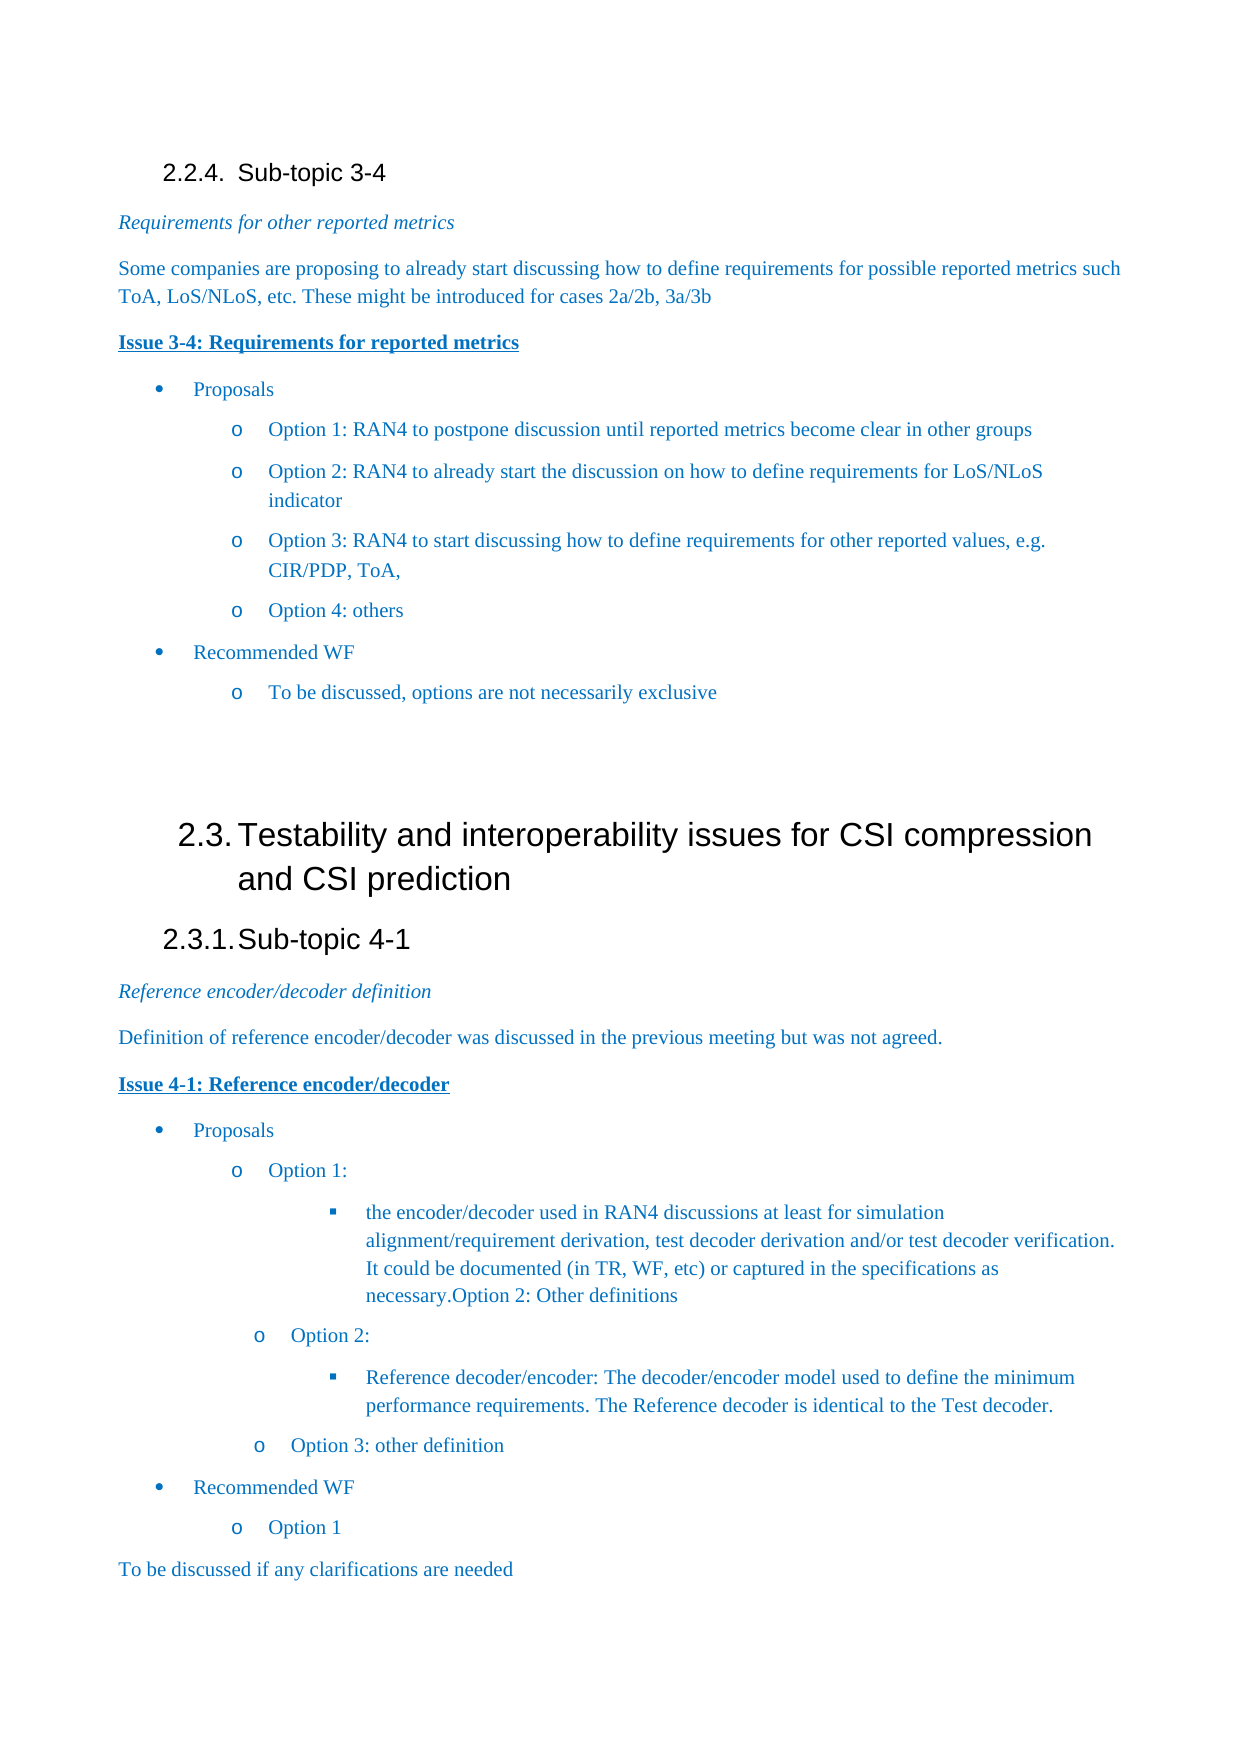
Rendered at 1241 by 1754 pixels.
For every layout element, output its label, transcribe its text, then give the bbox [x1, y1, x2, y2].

list To be discussed, options are not necessarily exclusive [231, 680, 1122, 706]
text Some companies are proposing to already start discussing how to define requirements for possible reported metrics such ToA, LoS/NLoS, etc. These might be introduced for cases 2a/2b, 3a/3b [118, 256, 1122, 308]
list Recommended WF [156, 640, 1122, 664]
list Proposals [156, 377, 1122, 401]
list Proposals [156, 1118, 1122, 1142]
list Option 1: [231, 1158, 1122, 1184]
list Option 1: RAN4 to postpone discussion until reported metrics become clear in other groups [231, 417, 1122, 442]
text Definition of reference encoder/decoder was discussed in the previous meeting but was not agreed. [118, 1025, 1122, 1049]
text Issue 3-4: Requirements for reported metrics [118, 330, 1122, 354]
text Issue 4-1: Reference encoder/decoder [118, 1072, 1122, 1096]
text To be discussed if any clarifications are needed [118, 1557, 1122, 1581]
subtitle Sub-topic 3-4 [162, 158, 1122, 187]
text Requirements for other reported metrics [118, 210, 1122, 234]
list Option 3: RAN4 to start discussing how to define requirements for other reported values, e.g. CIR/PDP, ToA, [231, 528, 1122, 582]
list Option 1 [231, 1515, 1122, 1541]
list Recommended WF [156, 1475, 1122, 1499]
subtitle Testability and interoperability issues for CSI compression and CSI prediction [177, 814, 1122, 897]
text Reference encoder/decoder definition [118, 979, 1122, 1003]
subtitle Sub-topic 4-1 [162, 922, 1122, 955]
list Option 3: other definition [253, 1433, 1122, 1459]
list Option 2: [253, 1323, 1122, 1349]
list Reference decoder/encoder: The decoder/encoder model used to define the minimum performance requirements. The Reference decoder is identical to the Test decoder. [328, 1365, 1122, 1417]
list Option 4: others [231, 598, 1122, 623]
list Option 2: RAN4 to already start the discussion on how to define requirements for LoS/NLoS indicator [231, 459, 1122, 512]
list the encoder/decoder used in RAN4 discussions at least for simulation alignment/requirement derivation, test decoder derivation and/or test decoder verification. It could be documented (in TR, WF, etc) or captured in the specifications as necessary.Option 2: Other definitions [328, 1200, 1122, 1307]
